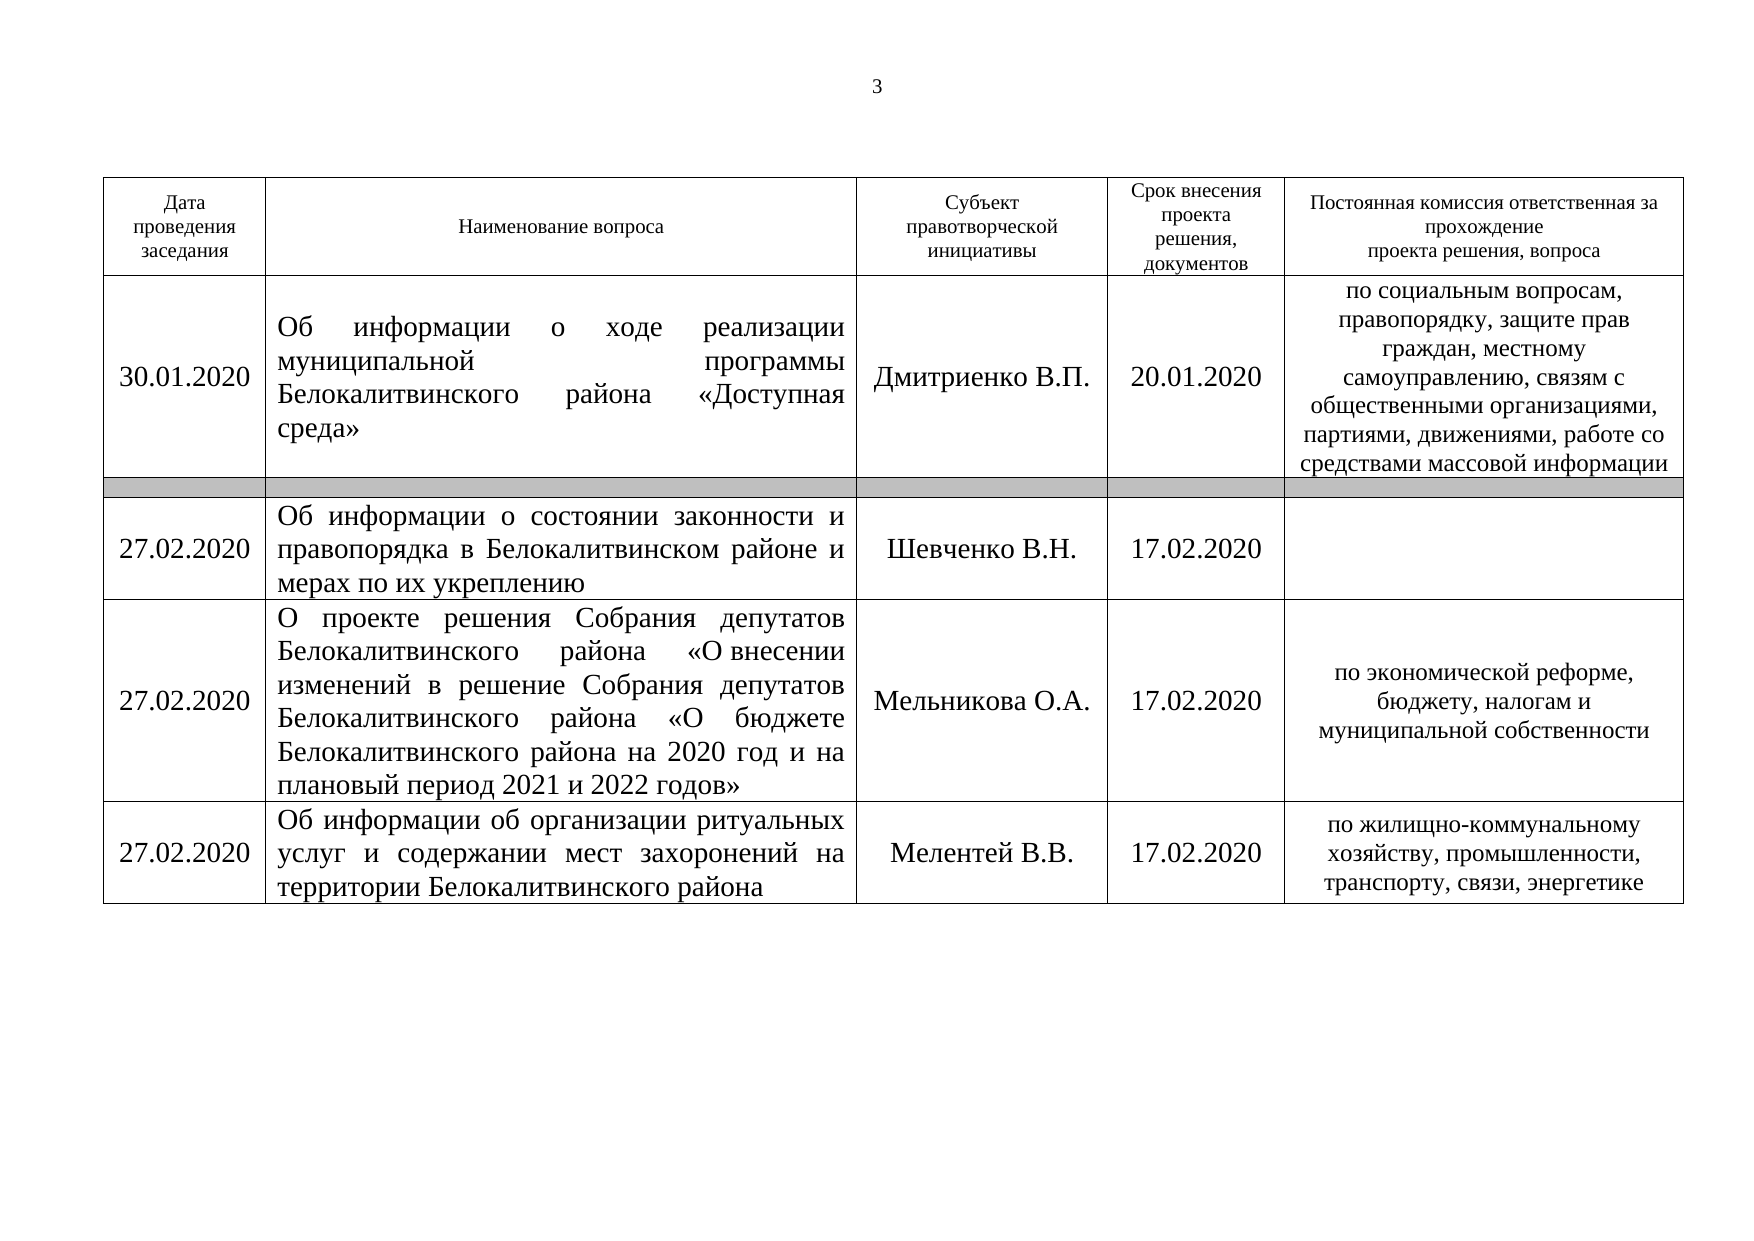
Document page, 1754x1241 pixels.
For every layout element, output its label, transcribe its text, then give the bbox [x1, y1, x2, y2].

table_cell по жилищно-коммунальному хозяйству, промышленности, транспорту, связи, энергетике [1285, 802, 1683, 903]
table_cell Об информации о состоянии законности и правопорядка в Белокалитвинском районе и мерах по их укреплению [266, 498, 856, 599]
table_cell 17.02.2020 [1108, 498, 1284, 599]
table_cell Об информации о ходе реализации муниципальной программы Белокалитвинского района «Доступная среда» [266, 276, 856, 477]
table_cell [1108, 478, 1284, 497]
table_cell 27.02.2020 [104, 802, 265, 903]
table_header Субъект правотворческой инициативы [857, 178, 1107, 274]
table_cell [1285, 498, 1683, 599]
table_cell 30.01.2020 [104, 276, 265, 477]
table_cell 17.02.2020 [1108, 600, 1284, 801]
table_cell Мелентей В.В. [857, 802, 1107, 903]
table_cell [857, 478, 1107, 497]
table_cell Об информации об организации ритуальных услуг и содержании мест захоронений на территории Белокалитвинского района [266, 802, 856, 903]
table_cell 27.02.2020 [104, 600, 265, 801]
table_cell 20.01.2020 [1108, 276, 1284, 477]
table_header Срок внесения проекта решения, документов [1108, 178, 1284, 274]
table_cell Шевченко В.Н. [857, 498, 1107, 599]
table_cell 27.02.2020 [104, 498, 265, 599]
table_cell О проекте решения Собрания депутатов Белокалитвинского района «О внесении изменений в решение Собрания депутатов Белокалитвинского района «О бюджете Белокалитвинского района на 2020 год и на плановый период 2021 и 2022 годов» [266, 600, 856, 801]
table_cell [1285, 478, 1683, 497]
table_cell по экономической реформе, бюджету, налогам и муниципальной собственности [1285, 600, 1683, 801]
table_cell по социальным вопросам, правопорядку, защите прав граждан, местному самоуправлению, связям с общественными организациями, партиями, движениями, работе со средствами массовой информации [1285, 276, 1683, 477]
table_cell Дмитриенко В.П. [857, 276, 1107, 477]
table_cell [266, 478, 856, 497]
table_cell [104, 478, 265, 497]
table_header Постоянная комиссия ответственная за прохождение проекта решения, вопроса [1285, 178, 1683, 274]
table_header Дата проведения заседания [104, 178, 265, 274]
table_cell 17.02.2020 [1108, 802, 1284, 903]
table_cell Мельникова О.А. [857, 600, 1107, 801]
table_header Наименование вопроса [266, 178, 856, 274]
